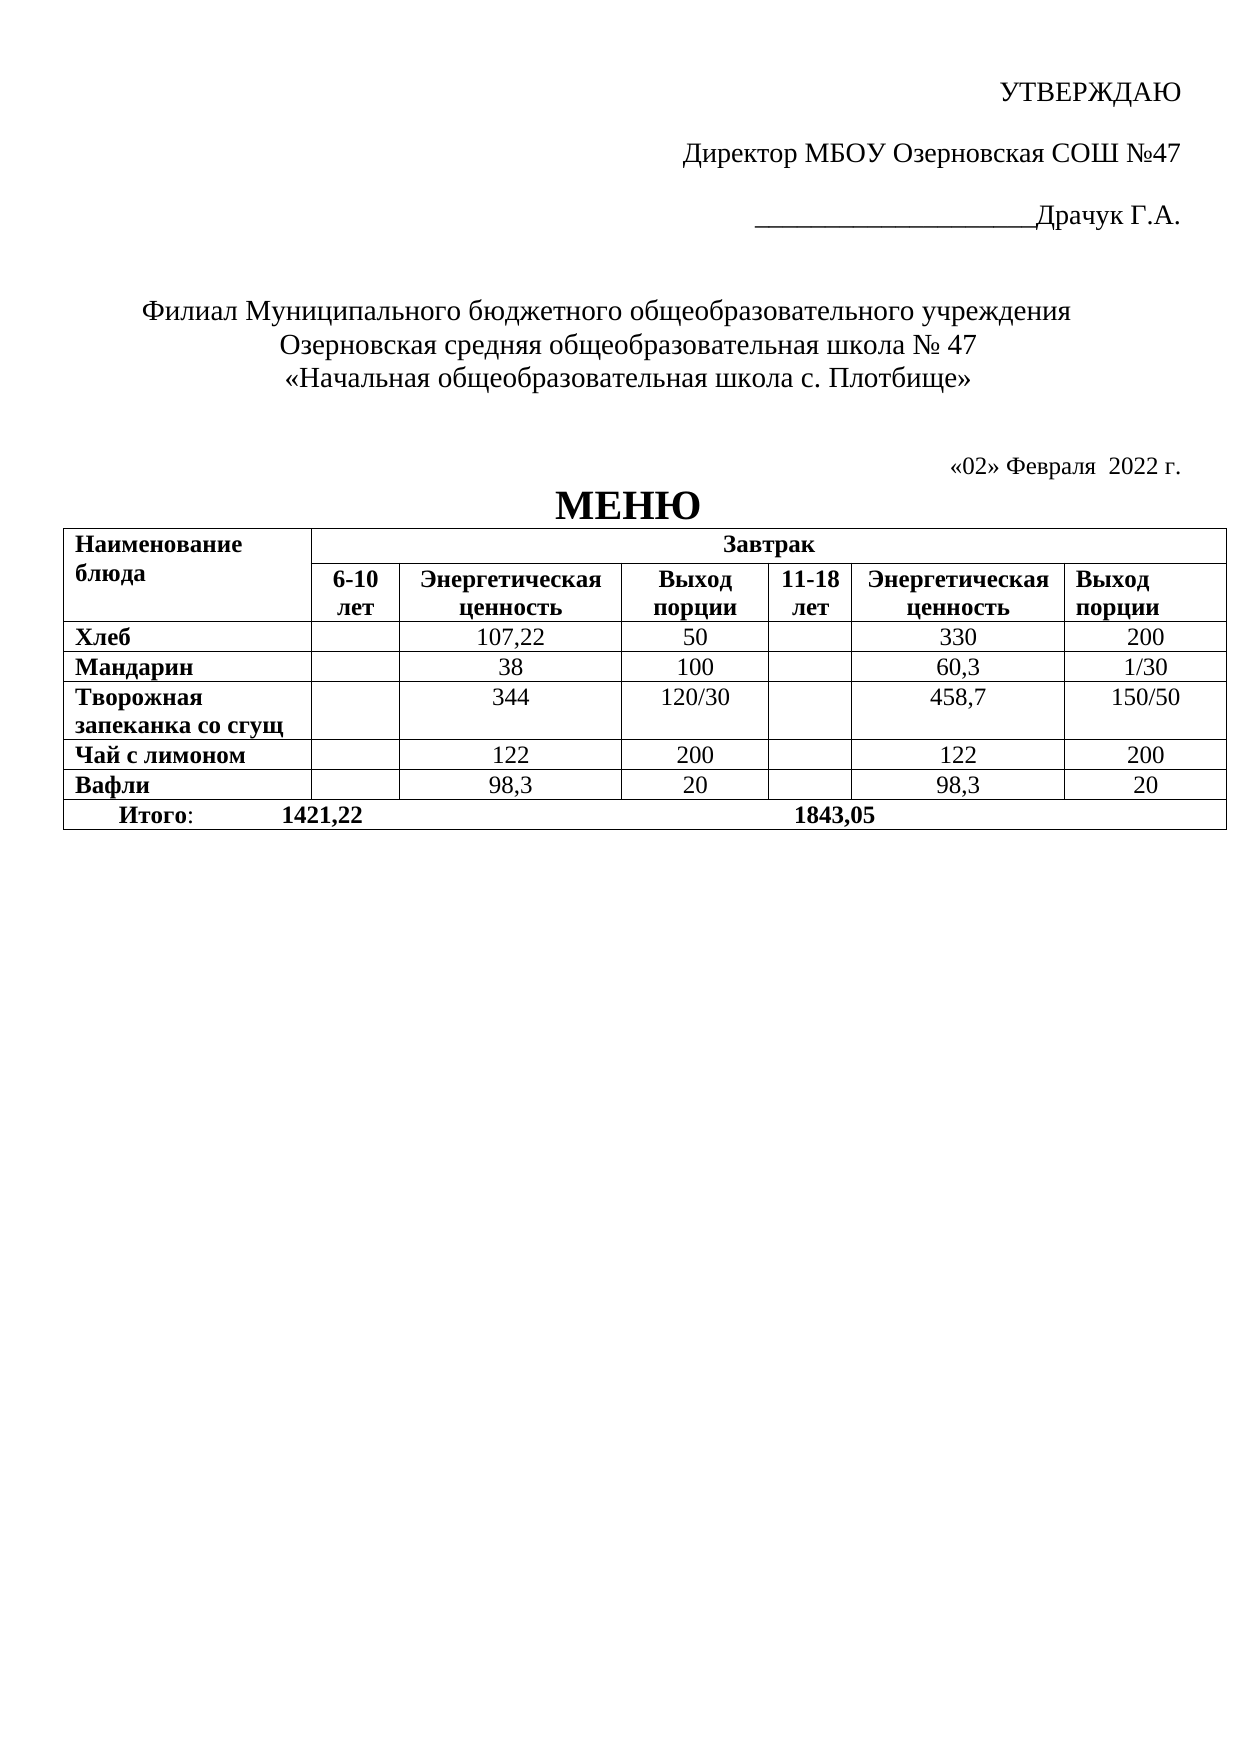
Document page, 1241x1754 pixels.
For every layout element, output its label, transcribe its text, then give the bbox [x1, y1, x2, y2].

table_cell 60,3 [852, 652, 1064, 681]
table_cell [769, 770, 851, 799]
text Озерновская средняя общеобразовательная школа № 47 [75, 327, 1181, 360]
table_cell [769, 652, 851, 681]
table_cell 200 [622, 740, 768, 769]
table_cell Энергетическая ценность [852, 564, 1064, 621]
text Директор МБОУ Озерновская СОШ №47 [75, 137, 1181, 169]
table_cell 107,22 [400, 622, 621, 651]
table_cell Итого: 1421,22 1843,05 [64, 800, 1226, 829]
table_cell 458,7 [852, 682, 1064, 739]
table_cell Чай с лимоном [64, 740, 311, 769]
text «02» Февраля 2022 г. [75, 451, 1181, 480]
text «Начальная общеобразовательная школа с. Плотбище» [75, 360, 1181, 394]
table_cell [312, 622, 399, 651]
table_header Наименование блюда [64, 529, 311, 621]
table_cell 38 [400, 652, 621, 681]
table_cell [769, 740, 851, 769]
table_cell 122 [852, 740, 1064, 769]
table_cell 11-18 лет [769, 564, 851, 621]
text ____________________Драчук Г.А. [75, 198, 1181, 231]
table_cell 330 [852, 622, 1064, 651]
text МЕНЮ [75, 480, 1181, 528]
table_cell 50 [622, 622, 768, 651]
table_cell 1/30 [1065, 652, 1226, 681]
table_cell 6-10 лет [312, 564, 399, 621]
table_cell Энергетическая ценность [400, 564, 621, 621]
table_cell [312, 682, 399, 739]
table_cell [769, 622, 851, 651]
table_cell [312, 740, 399, 769]
text УТВЕРЖДАЮ [75, 75, 1181, 107]
table_cell Творожная запеканка со сгущ [64, 682, 311, 739]
text Филиал Муниципального бюджетного общеобразовательного учреждения [75, 293, 1138, 327]
table_cell 122 [400, 740, 621, 769]
table_cell 150/50 [1065, 682, 1226, 739]
table_header Завтрак [312, 529, 1226, 563]
table_cell Мандарин [64, 652, 311, 681]
table_cell Выход порции [622, 564, 768, 621]
table_cell 200 [1065, 622, 1226, 651]
table_cell [769, 682, 851, 739]
table_cell 98,3 [400, 770, 621, 799]
table_cell Вафли [64, 770, 311, 799]
table_cell 120/30 [622, 682, 768, 739]
table_cell [312, 770, 399, 799]
table_cell Выход порции [1065, 564, 1226, 621]
table_cell 200 [1065, 740, 1226, 769]
table_cell 20 [622, 770, 768, 799]
table_cell 20 [1065, 770, 1226, 799]
table_cell [312, 652, 399, 681]
table_cell 98,3 [852, 770, 1064, 799]
table_cell 344 [400, 682, 621, 739]
table_cell 100 [622, 652, 768, 681]
table_cell Хлеб [64, 622, 311, 651]
